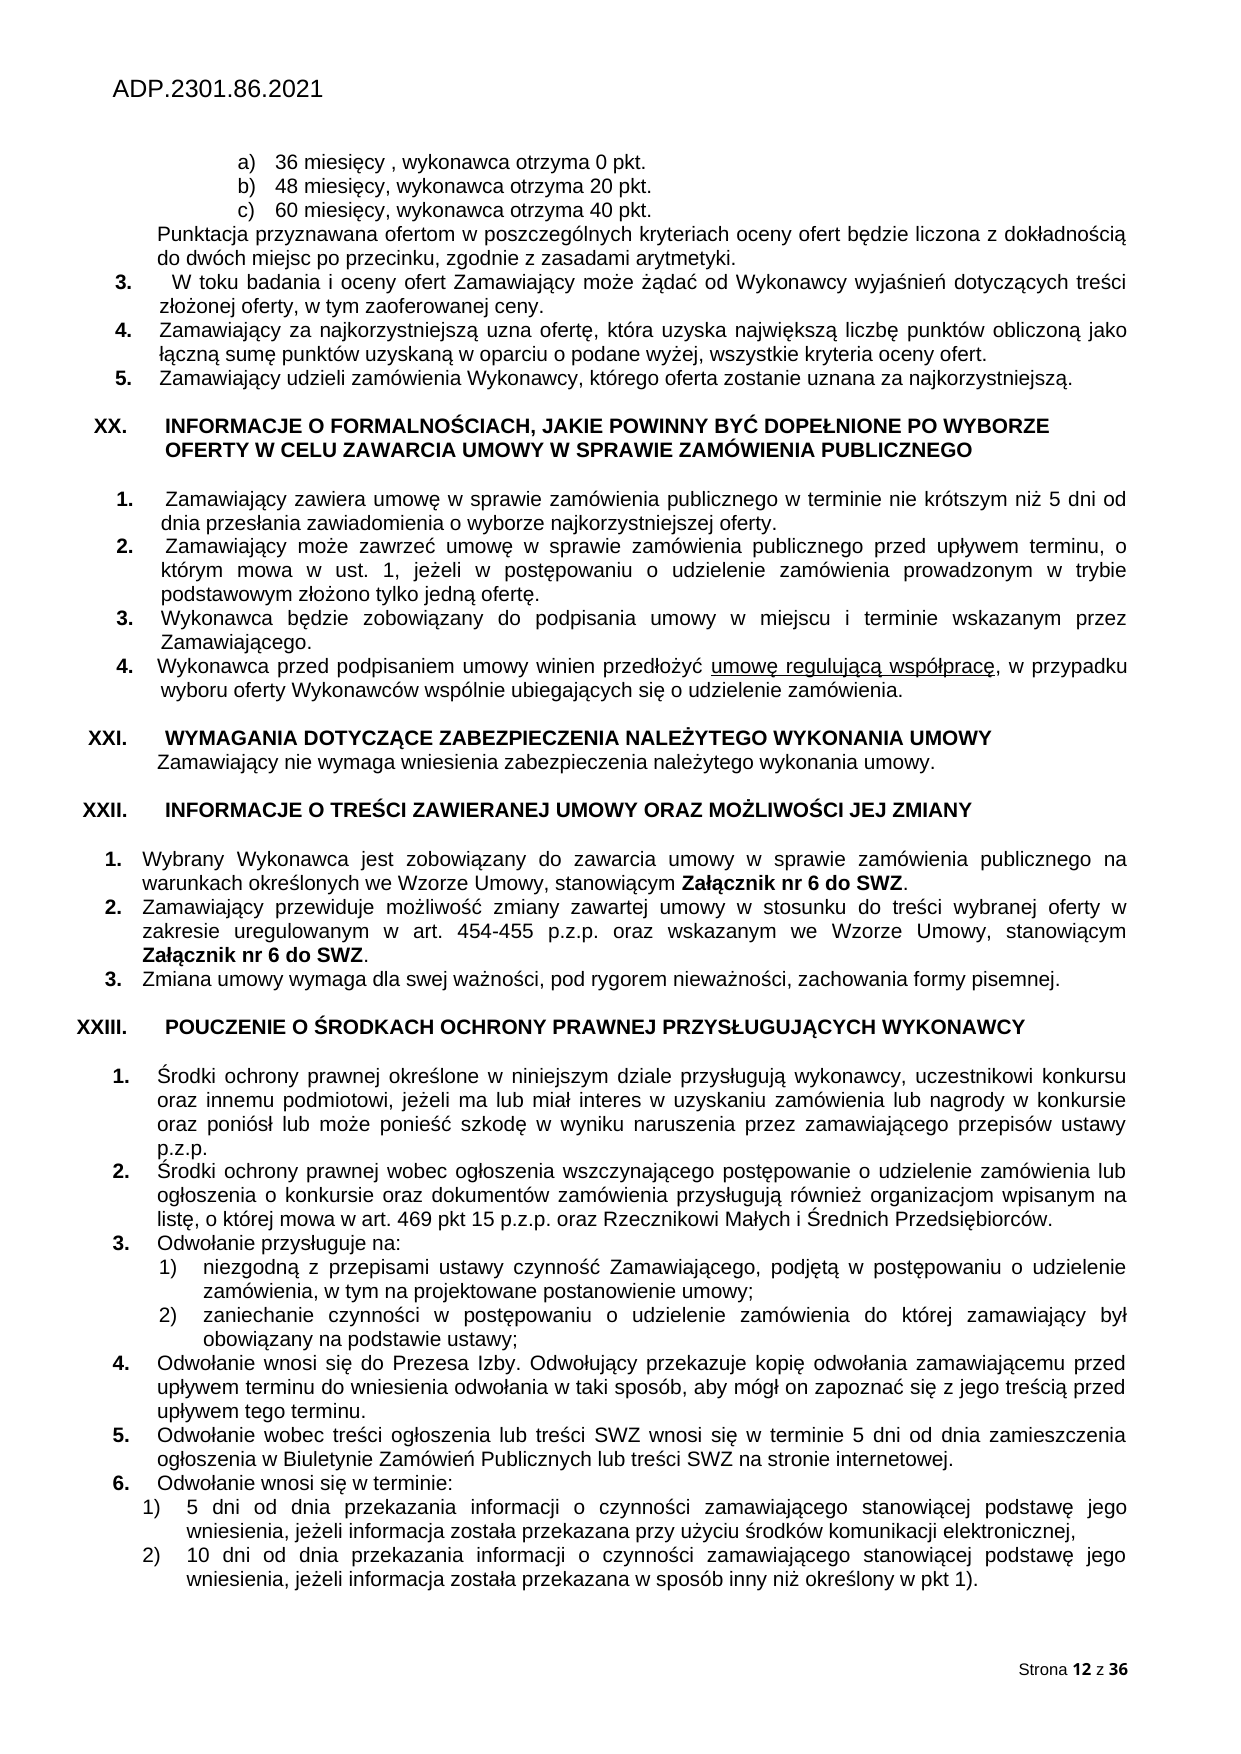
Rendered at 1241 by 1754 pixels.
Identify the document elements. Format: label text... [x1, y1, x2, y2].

list Zamawiający udzieli zamówienia Wykonawcy, którego oferta zostanie uznana za najkorzystniejszą. [115, 366, 1128, 389]
list Wybrany Wykonawca jest zobowiązany do zawarcia umowy w sprawie zamówienia publicznego na warunkach określonych we Wzorze Umowy, stanowiącym Załącznik nr 6 do SWZ. [104, 847, 1128, 895]
list Wykonawca przed podpisaniem umowy winien przedłożyć umowę regulującą współpracę, w przypadku wyboru oferty Wykonawców wspólnie ubiegających się o udzielenie zamówienia. [116, 654, 1128, 702]
text 6. Odwołanie wnosi się w terminie: [112, 1471, 1128, 1495]
list Zamawiający zawiera umowę w sprawie zamówienia publicznego w terminie nie krótszym niż 5 dni od dnia przesłania zawiadomienia o wyborze najkorzystniejszej oferty. [116, 486, 1128, 534]
list INFORMACJE O FORMALNOŚCIACH, JAKIE POWINNY BYĆ DOPEŁNIONE PO WYBORZE OFERTY W CELU ZAWARCIA UMOWY W SPRAWIE ZAMÓWIENIA PUBLICZNEGO [127, 413, 1128, 461]
text 1) 5 dni od dnia przekazania informacji o czynności zamawiającego stanowiącej podstawę jego wniesienia, jeżeli informacja została przekazana przy użyciu środków komunikacji elektronicznej, [142, 1495, 1128, 1543]
text 2) 10 dni od dnia przekazania informacji o czynności zamawiającego stanowiącej podstawę jego wniesienia, jeżeli informacja została przekazana w sposób inny niż określony w pkt 1). [142, 1543, 1128, 1591]
list Wykonawca będzie zobowiązany do podpisania umowy w miejscu i terminie wskazanym przez Zamawiającego. [116, 606, 1128, 654]
list Odwołanie przysługuje na: [112, 1231, 1128, 1255]
list INFORMACJE O TREŚCI ZAWIERANEJ UMOWY ORAZ MOŻLIWOŚCI JEJ ZMIANY [127, 798, 1128, 822]
list Zamawiający przewiduje możliwość zmiany zawartej umowy w stosunku do treści wybranej oferty w zakresie uregulowanym w art. 454-455 p.z.p. oraz wskazanym we Wzorze Umowy, stanowiącym Załącznik nr 6 do SWZ. [104, 895, 1128, 967]
list WYMAGANIA DOTYCZĄCE ZABEZPIECZENIA NALEŻYTEGO WYKONANIA UMOWY [127, 726, 1128, 750]
list 36 miesięcy , wykonawca otrzyma 0 pkt. [237, 150, 1128, 174]
text Punktacja przyznawana ofertom w poszczególnych kryteriach oceny ofert będzie liczona z dokładnością do dwóch miejsc po przecinku, zgodnie z zasadami arytmetyki. [157, 222, 1128, 270]
list Zamawiający może zawrzeć umowę w sprawie zamówienia publicznego przed upływem terminu, o którym mowa w ust. 1, jeżeli w postępowaniu o udzielenie zamówienia prowadzonym w trybie podstawowym złożono tylko jedną ofertę. [116, 534, 1128, 606]
list W toku badania i oceny ofert Zamawiający może żądać od Wykonawcy wyjaśnień dotyczących treści złożonej oferty, w tym zaoferowanej ceny. [115, 270, 1128, 318]
list Środki ochrony prawnej wobec ogłoszenia wszczynającego postępowanie o udzielenie zamówienia lub ogłoszenia o konkursie oraz dokumentów zamówienia przysługują również organizacjom wpisanym na listę, o której mowa w art. 469 pkt 15 p.z.p. oraz Rzecznikowi Małych i Średnich Przedsiębiorców. [112, 1159, 1128, 1231]
text Zamawiający nie wymaga wniesienia zabezpieczenia należytego wykonania umowy. [157, 750, 1128, 774]
list 48 miesięcy, wykonawca otrzyma 20 pkt. [237, 174, 1128, 198]
list Zamawiający za najkorzystniejszą uzna ofertę, która uzyska największą liczbę punktów obliczoną jako łączną sumę punktów uzyskaną w oparciu o podane wyżej, wszystkie kryteria oceny ofert. [115, 318, 1128, 366]
text 1) niezgodną z przepisami ustawy czynność Zamawiającego, podjętą w postępowaniu o udzielenie zamówienia, w tym na projektowane postanowienie umowy; [159, 1255, 1128, 1303]
list Odwołanie wnosi się do Prezesa Izby. Odwołujący przekazuje kopię odwołania zamawiającemu przed upływem terminu do wniesienia odwołania w taki sposób, aby mógł on zapoznać się z jego treścią przed upływem tego terminu. [112, 1351, 1128, 1423]
list Środki ochrony prawnej określone w niniejszym dziale przysługują wykonawcy, uczestnikowi konkursu oraz innemu podmiotowi, jeżeli ma lub miał interes w uzyskaniu zamówienia lub nagrody w konkursie oraz poniósł lub może ponieść szkodę w wyniku naruszenia przez zamawiającego przepisów ustawy p.z.p. [112, 1063, 1128, 1159]
list 60 miesięcy, wykonawca otrzyma 40 pkt. [237, 198, 1128, 222]
text 2) zaniechanie czynności w postępowaniu o udzielenie zamówienia do której zamawiający był obowiązany na podstawie ustawy; [159, 1303, 1128, 1351]
text 5. Odwołanie wobec treści ogłoszenia lub treści SWZ wnosi się w terminie 5 dni od dnia zamieszczenia ogłoszenia w Biuletynie Zamówień Publicznych lub treści SWZ na stronie internetowej. [112, 1423, 1128, 1471]
list POUCZENIE O ŚRODKACH OCHRONY PRAWNEJ PRZYSŁUGUJĄCYCH WYKONAWCY [127, 1014, 1128, 1038]
list Zmiana umowy wymaga dla swej ważności, pod rygorem nieważności, zachowania formy pisemnej. [104, 967, 1128, 991]
